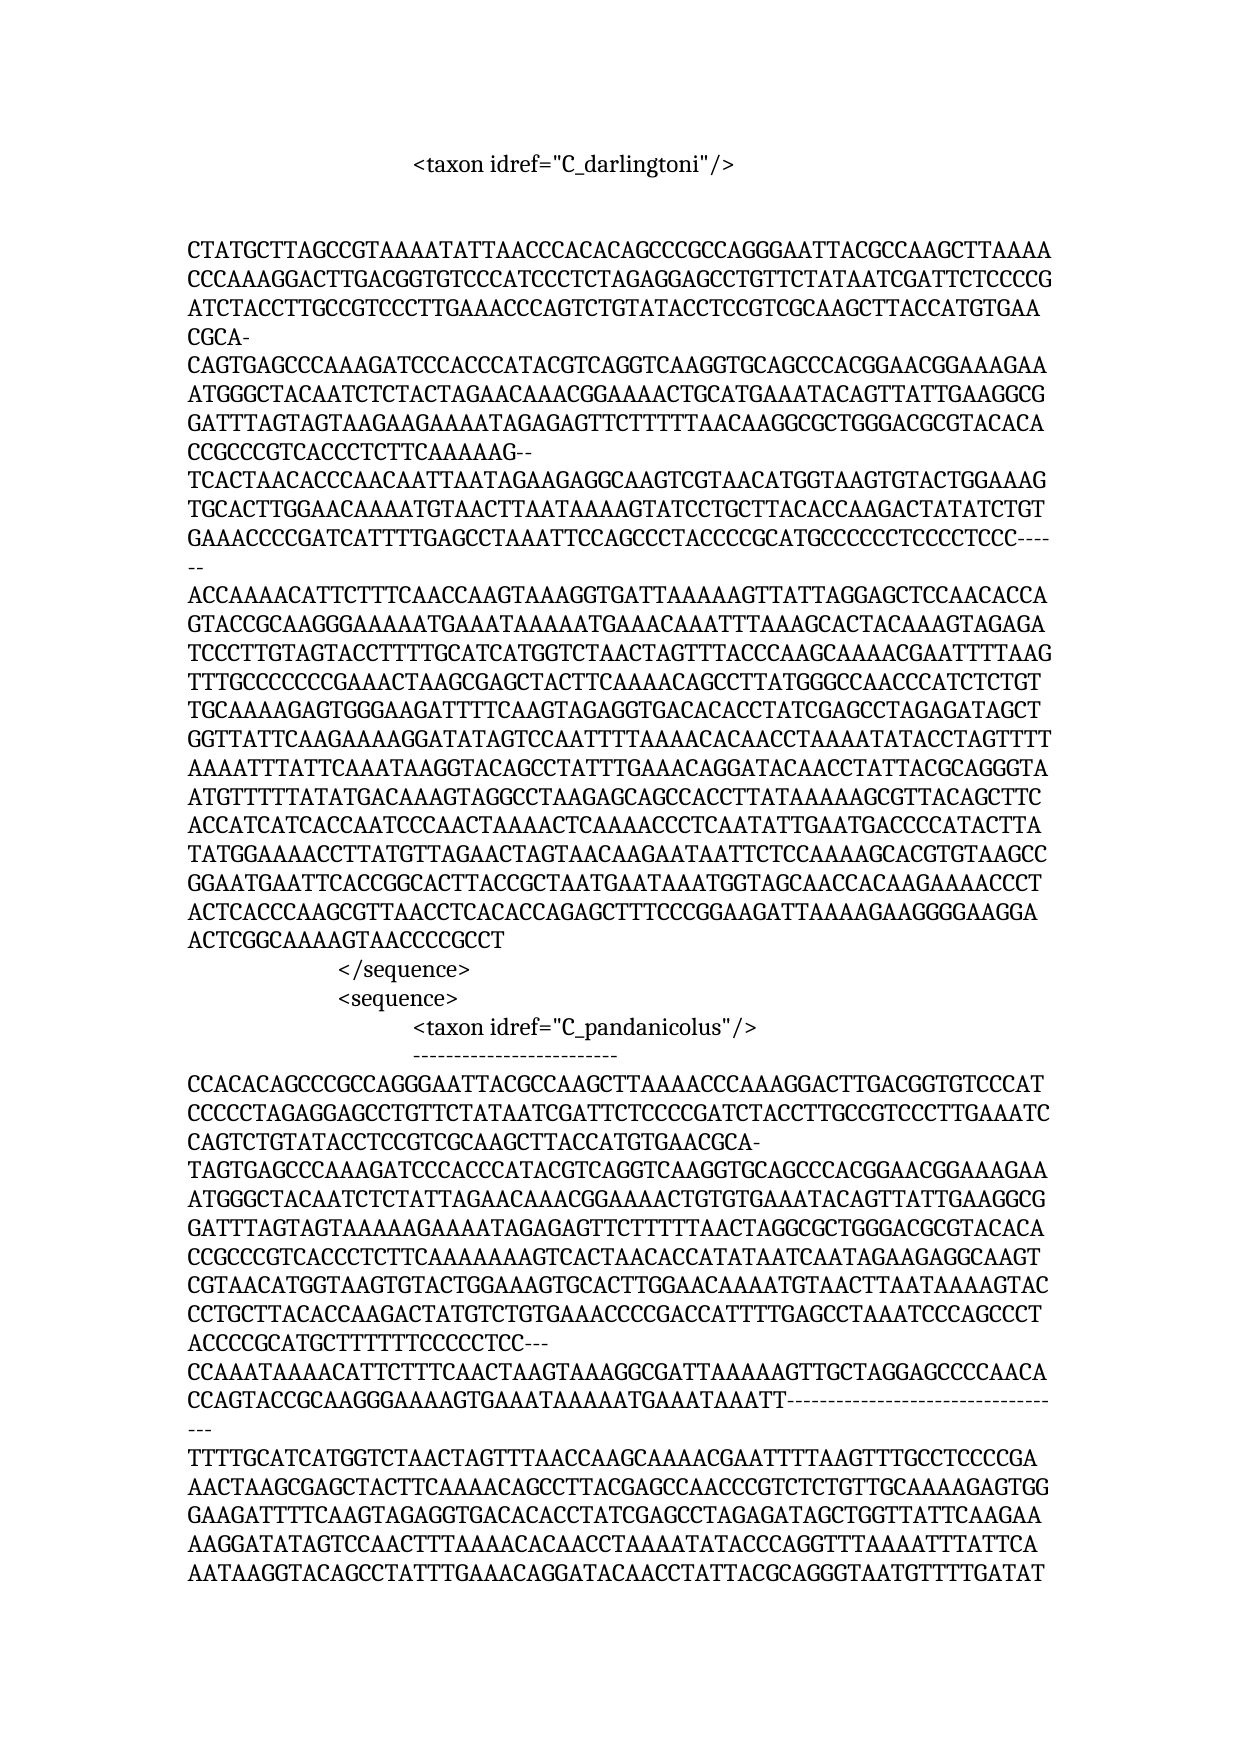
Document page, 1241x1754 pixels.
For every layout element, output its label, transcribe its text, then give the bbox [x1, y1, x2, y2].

text <taxon idref="C_pandanicolus"/> [187, 1012, 1053, 1041]
text </sequence> [187, 955, 1053, 984]
text <sequence> [187, 984, 1053, 1012]
text CTATGCTTAGCCGTAAAATATTAACCCACACAGCCCGCCAGGGAATTACGCCAAGCTTAAAACCCAAAGGACTTGACGGTGTCCCATCCCTCTAGAGGAGCCTGTTCTATAATCGATTCTCCCCGATCTACCTTGCCGTCCCTTGAAACCCAGTCTGTATACCTCCGTCGCAAGCTTACCATGTGAACGCA-CAGTGAGCCCAAAGATCCCACCCATACGTCAGGTCAAGGTGCAGCCCACGGAACGGAAAGAAATGGGCTACAATCTCTACTAGAACAAACGGAAAACTGCATGAAATACAGTTATTGAAGGCGGATTTAGTAGTAAGAAGAAAATAGAGAGTTCTTTTTAACAAGGCGCTGGGACGCGTACACACCGCCCGTCACCCTCTTCAAAAAG--TCACTAACACCCAACAATTAATAGAAGAGGCAAGTCGTAACATGGTAAGTGTACTGGAAAGTGCACTTGGAACAAAATGTAACTTAATAAAAGTATCCTGCTTACACCAAGACTATATCTGTGAAACCCCGATCATTTTGAGCCTAAATTCCAGCCCTACCCCGCATGCCCCCCTCCCCTCCC------ACCAAAACATTCTTTCAACCAAGTAAAGGTGATTAAAAAGTTATTAGGAGCTCCAACACCAGTACCGCAAGGGAAAAATGAAATAAAAATGAAACAAATTTAAAGCACTACAAAGTAGAGATCCCTTGTAGTACCTTTTGCATCATGGTCTAACTAGTTTACCCAAGCAAAACGAATTTTAAGTTTGCCCCCCCGAAACTAAGCGAGCTACTTCAAAACAGCCTTATGGGCCAACCCATCTCTGTTGCAAAAGAGTGGGAAGATTTTCAAGTAGAGGTGACACACCTATCGAGCCTAGAGATAGCTGGTTATTCAAGAAAAGGATATAGTCCAATTTTAAAACACAACCTAAAATATACCTAGTTTTAAAATTTATTCAAATAAGGTACAGCCTATTTGAAACAGGATACAACCTATTACGCAGGGTAATGTTTTTATATGACAAAGTAGGCCTAAGAGCAGCCACCTTATAAAAAGCGTTACAGCTTCACCATCATCACCAATCCCAACTAAAACTCAAAACCCTCAATATTGAATGACCCCATACTTATATGGAAAACCTTATGTTAGAACTAGTAACAAGAATAATTCTCCAAAAGCACGTGTAAGCCGGAATGAATTCACCGGCACTTACCGCTAATGAATAAATGGTAGCAACCACAAGAAAACCCTACTCACCCAAGCGTTAACCTCACACCAGAGCTTTCCCGGAAGATTAAAAGAAGGGGAAGGAACTCGGCAAAAGTAACCCCGCCT [187, 179, 1053, 955]
text <taxon idref="C_darlingtoni"/> [187, 150, 1053, 179]
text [187, 1041, 1053, 1587]
